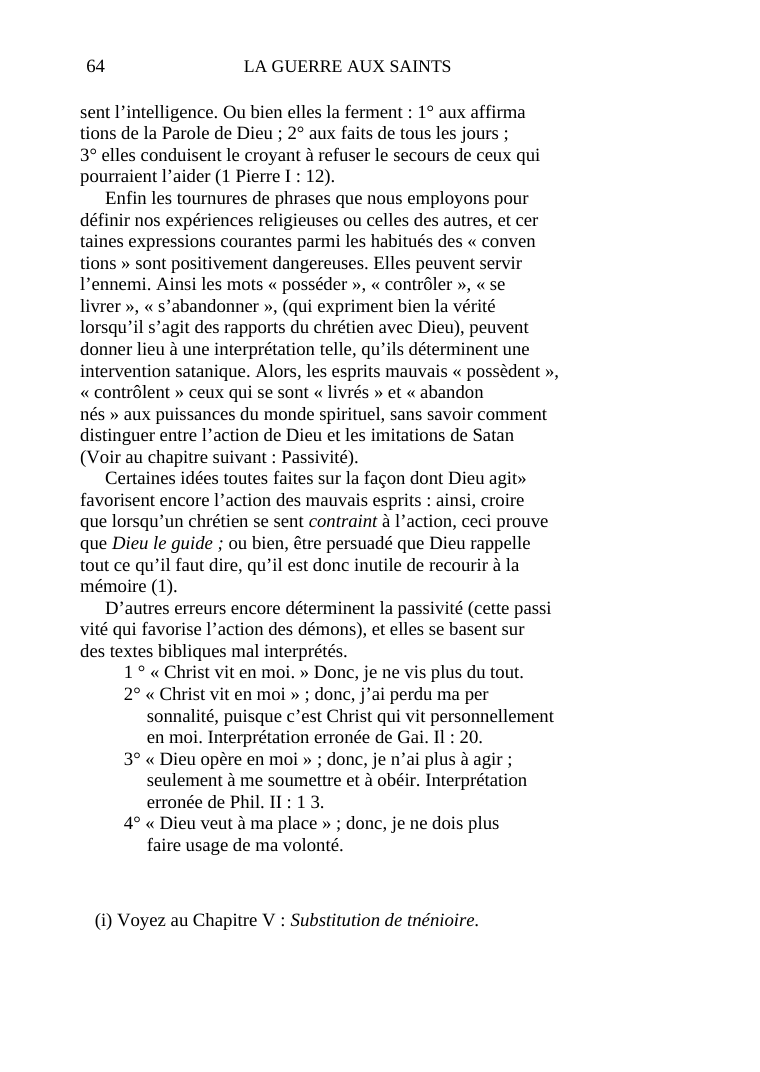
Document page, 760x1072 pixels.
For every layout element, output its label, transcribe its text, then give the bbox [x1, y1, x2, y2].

text donner lieu à une interprétation telle, qu’ils déterminent une [65, 338, 682, 359]
text nés » aux puissances du monde spirituel, sans savoir comment [65, 403, 682, 424]
text 3° elles conduisent le croyant à refuser le secours de ceux qui [65, 144, 682, 165]
text Certaines idées toutes faites sur la façon dont Dieu agit» [65, 467, 682, 489]
text Enfin les tournures de phrases que nous employons pour [65, 187, 682, 208]
text mémoire (1). [65, 575, 682, 597]
text 4° « Dieu veut à ma place » ; donc, je ne dois plus [65, 812, 682, 834]
text sonnalité, puisque c’est Christ qui vit personnellement [65, 704, 682, 726]
text (i) Voyez au Chapitre V : Substitution de tnénioire. [65, 909, 481, 930]
text livrer », « s’abandonner », (qui expriment bien la vérité [65, 295, 682, 316]
text tions de la Parole de Dieu ; 2° aux faits de tous les jours ; [65, 122, 682, 144]
text 2° « Christ vit en moi » ; donc, j’ai perdu ma per [65, 683, 682, 704]
text erronée de Phil. II : 1 3. [65, 791, 682, 812]
text que Dieu le guide ; ou bien, être persuadé que Dieu rappelle [65, 532, 682, 553]
text lorsqu’il s’agit des rapports du chrétien avec Dieu), peuvent [65, 316, 682, 338]
text taines expressions courantes parmi les habitués des « conven [65, 230, 682, 252]
text distinguer entre l’action de Dieu et les imitations de Satan [65, 424, 682, 446]
text pourraient l’aider (1 Pierre I : 12). [65, 165, 682, 187]
text faire usage de ma volonté. [65, 834, 682, 855]
text LA GUERRE AUX SAINTS [243, 56, 452, 77]
text intervention satanique. Alors, les esprits mauvais « possèdent », [65, 359, 682, 381]
text (Voir au chapitre suivant : Passivité). [65, 446, 682, 467]
text D’autres erreurs encore déterminent la passivité (cette passi [65, 597, 682, 618]
text seulement à me soumettre et à obéir. Interprétation [65, 769, 682, 791]
text 1 ° « Christ vit en moi. » Donc, je ne vis plus du tout. [65, 661, 682, 683]
text tions » sont positivement dangereuses. Elles peuvent servir [65, 252, 682, 273]
text 64 [86, 54, 105, 76]
text des textes bibliques mal interprétés. [65, 640, 682, 661]
text l’ennemi. Ainsi les mots « posséder », « contrôler », « se [65, 273, 682, 295]
text vité qui favorise l’action des démons), et elles se basent sur [65, 618, 682, 640]
text « contrôlent » ceux qui se sont « livrés » et « abandon [65, 381, 682, 403]
text définir nos expériences religieuses ou celles des autres, et cer [65, 208, 682, 230]
text tout ce qu’il faut dire, qu’il est donc inutile de recourir à la [65, 553, 682, 575]
text 3° « Dieu opère en moi » ; donc, je n’ai plus à agir ; [65, 748, 682, 769]
text en moi. Interprétation erronée de Gai. Il : 20. [65, 726, 682, 748]
text sent l’intelligence. Ou bien elles la ferment : 1° aux affirma [65, 101, 682, 122]
text que lorsqu’un chrétien se sent contraint à l’action, ceci prouve [65, 510, 682, 532]
text favorisent encore l’action des mauvais esprits : ainsi, croire [65, 489, 682, 510]
